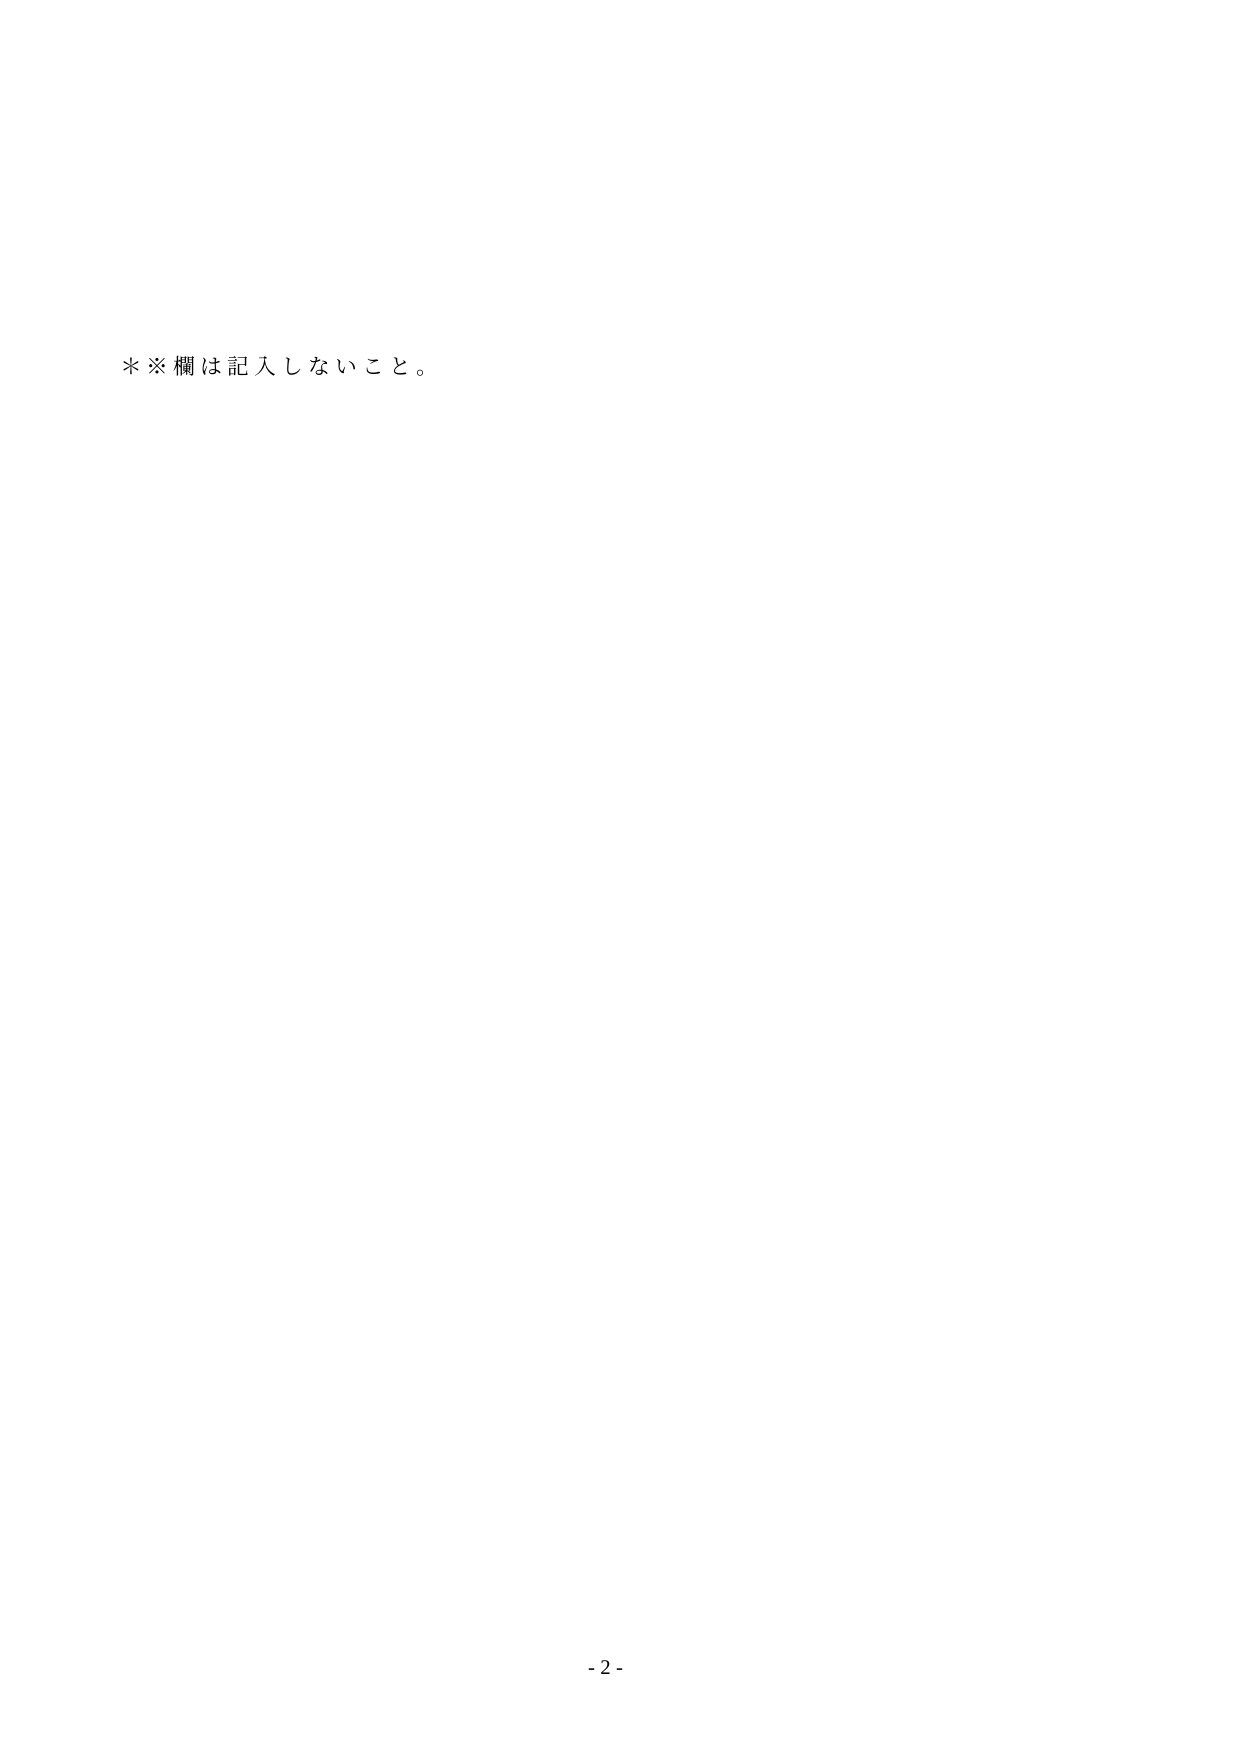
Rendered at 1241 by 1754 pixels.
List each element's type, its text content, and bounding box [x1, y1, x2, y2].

text ＊※欄は記入しないこと。 [120, 334, 1091, 396]
